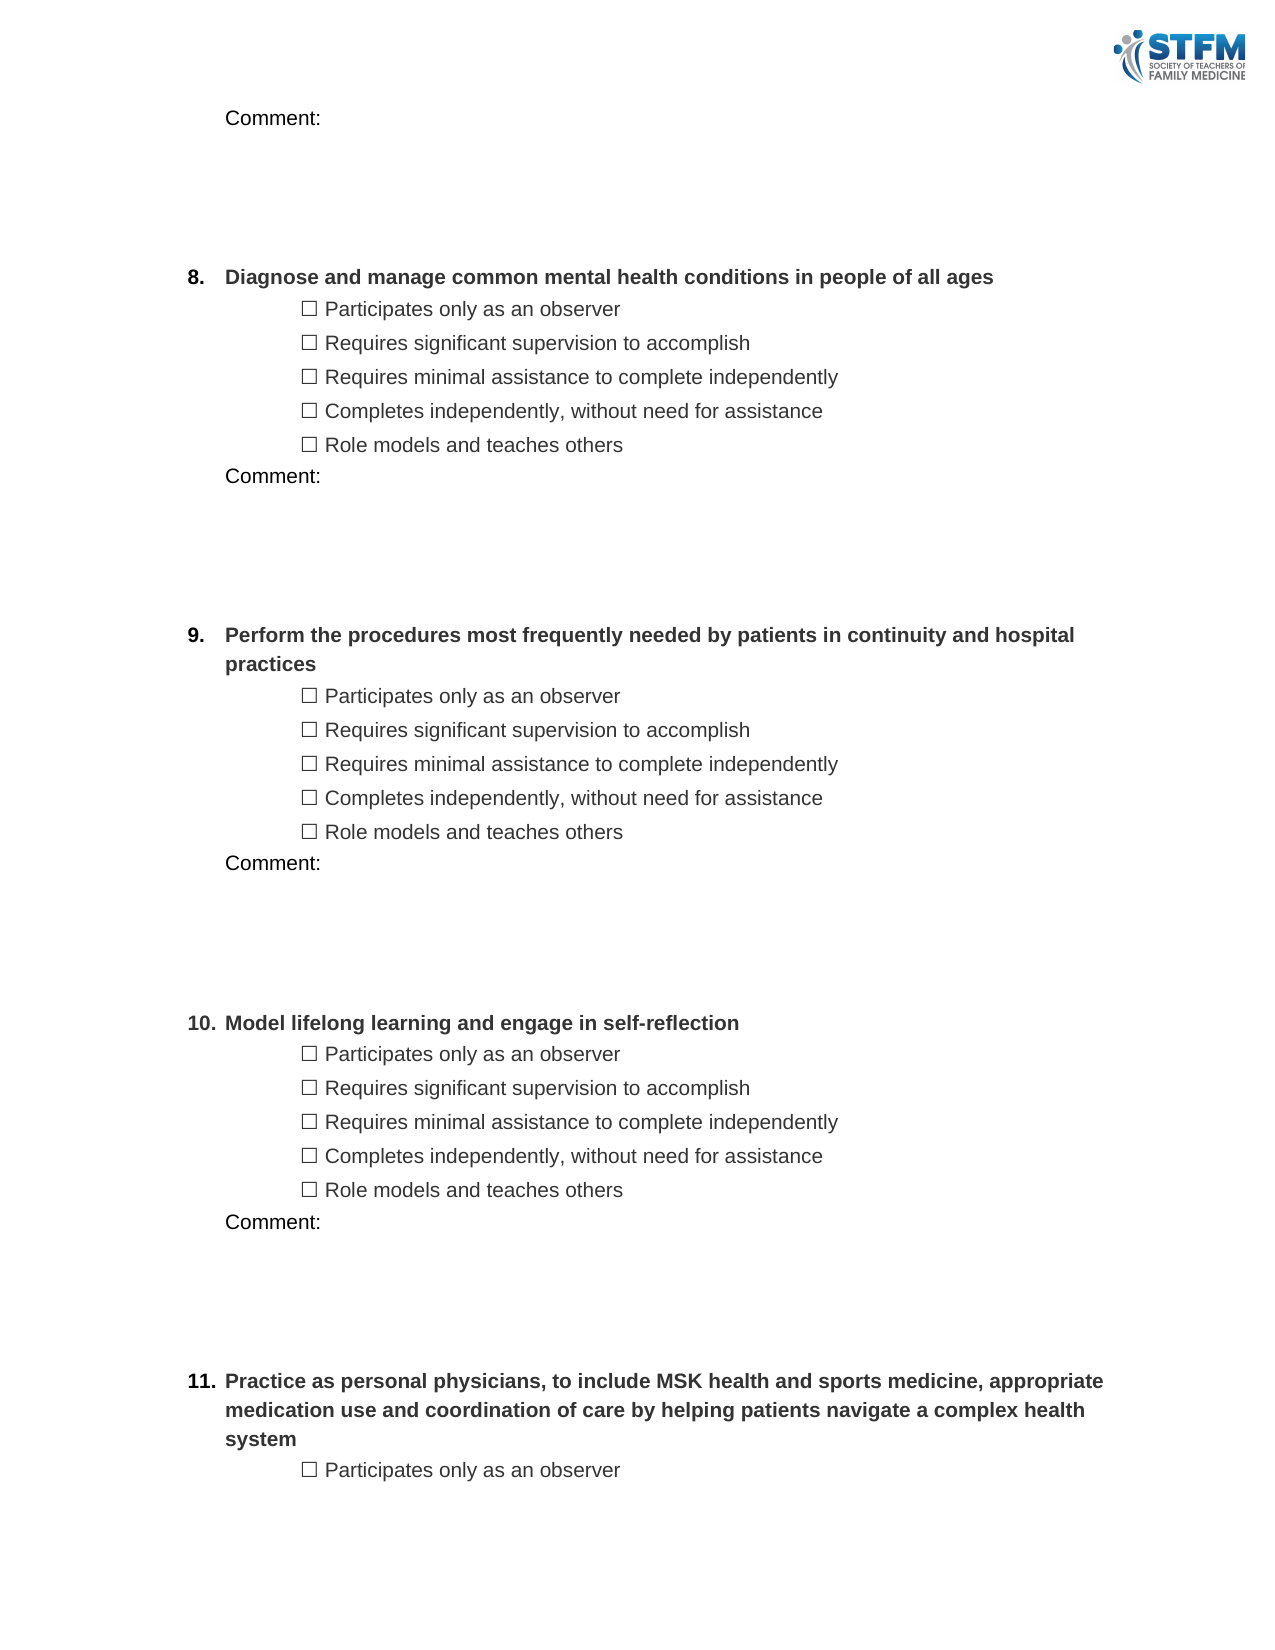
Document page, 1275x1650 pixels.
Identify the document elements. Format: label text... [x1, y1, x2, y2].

picture [1113, 30, 1246, 84]
text Requires minimal assistance to complete independently [300, 1107, 1125, 1136]
text Role models and teaches others [300, 430, 1125, 458]
text Role models and teaches others [300, 817, 1125, 846]
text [300, 328, 1125, 356]
text Comment: [225, 851, 1125, 875]
text Requires significant supervision to accomplish [300, 1073, 1125, 1102]
text Participates only as an observer [300, 1455, 1125, 1484]
list Practice as personal physicians, to include MSK health and sports medicine, appropriate medication use and coordination of care by helping patients navigate a complex health system [187, 1369, 1125, 1450]
text Completes independently, without need for assistance [300, 1141, 1125, 1170]
text Comment: [225, 106, 1125, 129]
text Role models and teaches others [300, 1176, 1125, 1204]
text Comment: [225, 1209, 1125, 1233]
text Participates only as an observer [300, 1039, 1125, 1068]
list Perform the procedures most frequently needed by patients in continuity and hospital practices [187, 623, 1125, 676]
text Completes independently, without need for assistance [300, 783, 1125, 811]
text Requires minimal assistance to complete independently [300, 749, 1125, 777]
text Comment: [225, 464, 1125, 488]
text Completes independently, without need for assistance [300, 396, 1125, 424]
list Model lifelong learning and engage in self-reflection [187, 1011, 1125, 1034]
text Requires minimal assistance to complete independently [300, 362, 1125, 390]
text Participates only as an observer [300, 294, 1125, 322]
text Participates only as an observer [300, 681, 1125, 709]
list Diagnose and manage common mental health conditions in people of all ages [187, 265, 1125, 289]
text Requires significant supervision to accomplish [300, 715, 1125, 743]
